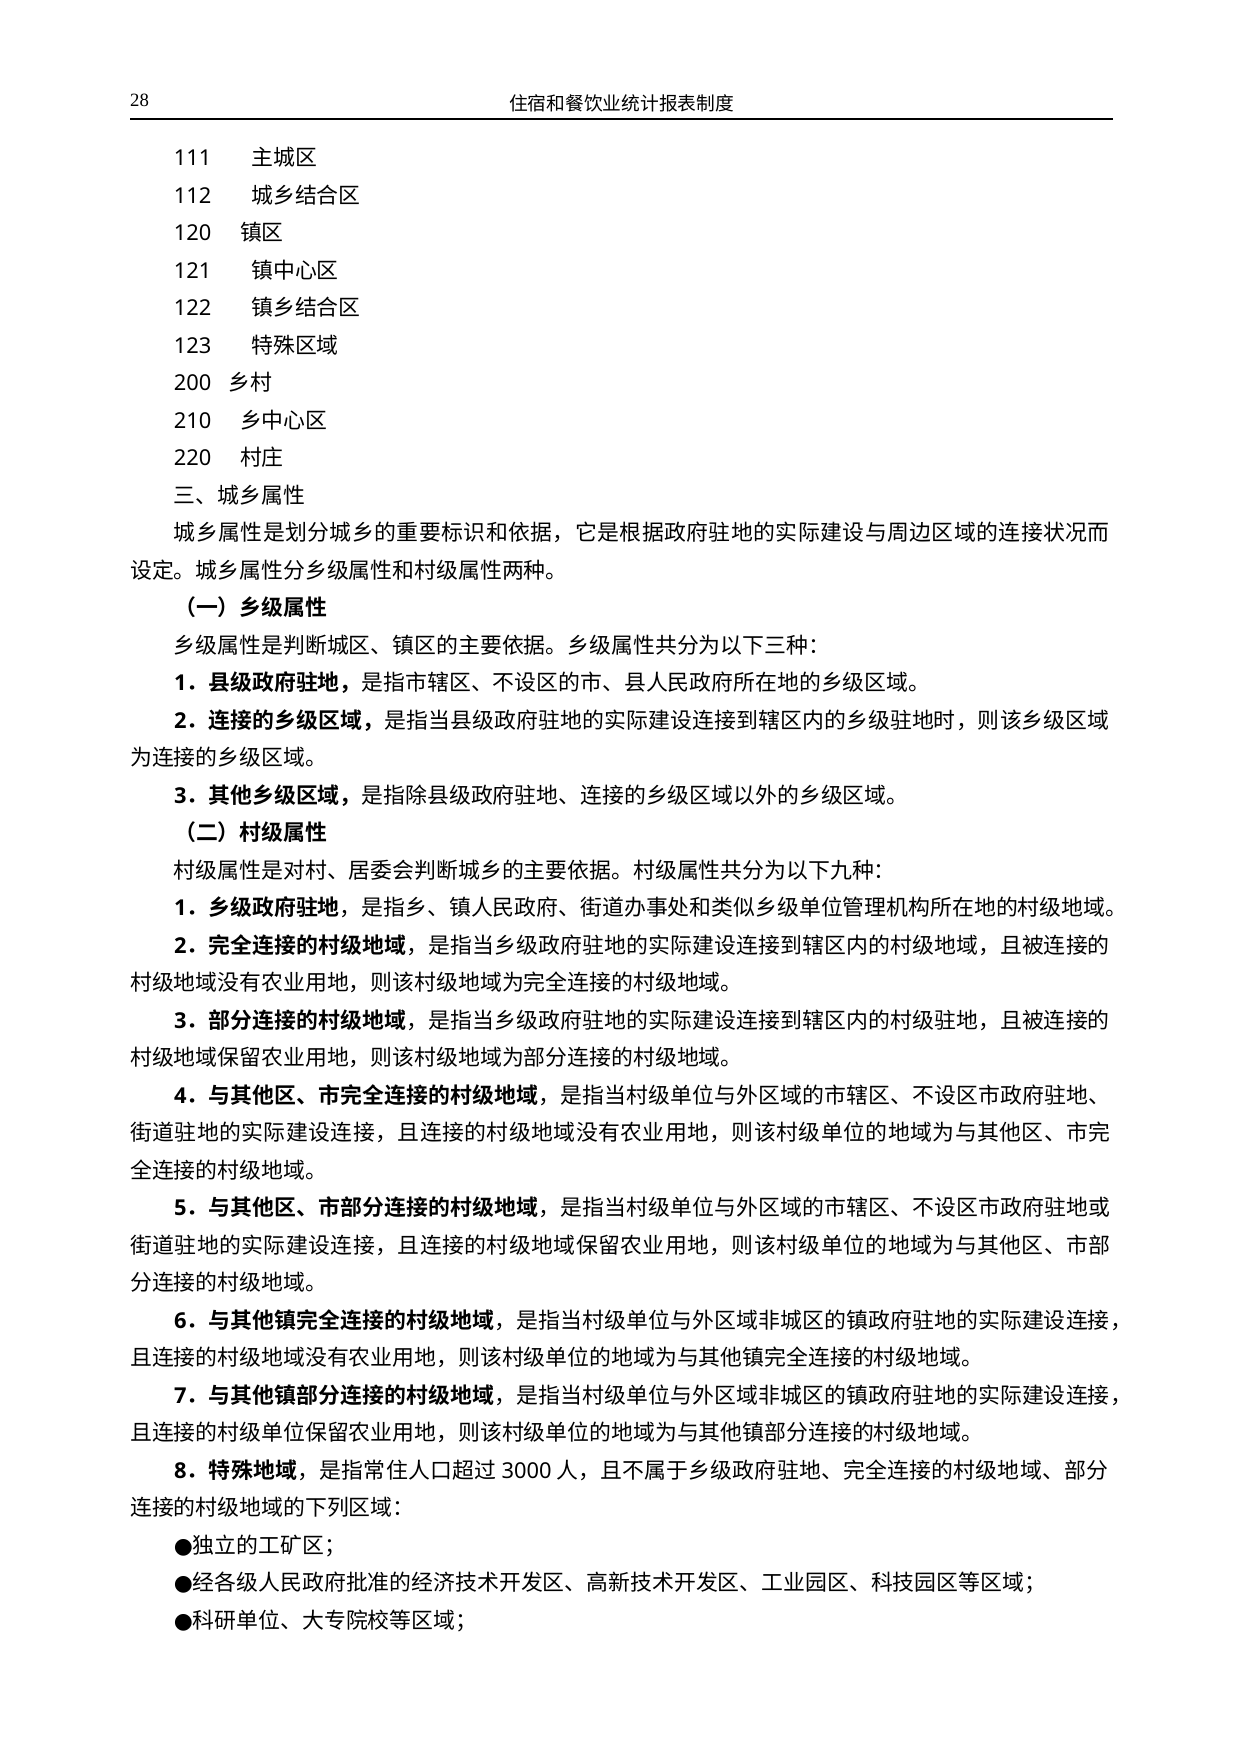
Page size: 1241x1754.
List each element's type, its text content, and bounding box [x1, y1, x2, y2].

text 111 主城区 [130, 136, 1110, 173]
text 2．连接的乡级区域，是指当县级政府驻地的实际建设连接到辖区内的乡级驻地时，则该乡级区域为连接的乡级区域。 [130, 698, 1110, 773]
text 乡级属性是判断城区、镇区的主要依据。乡级属性共分为以下三种： [130, 623, 1110, 661]
text 112 城乡结合区 [130, 173, 1110, 211]
text （一）乡级属性 [130, 586, 1110, 623]
text 220 村庄 [130, 436, 1110, 473]
text ●科研单位、大专院校等区域； [130, 1598, 1110, 1636]
text 6．与其他镇完全连接的村级地域，是指当村级单位与外区域非城区的镇政府驻地的实际建设连接，且连接的村级地域没有农业用地，则该村级单位的地域为与其他镇完全连接的村级地域。 [130, 1298, 1110, 1373]
text 210 乡中心区 [130, 398, 1110, 436]
text 8．特殊地域，是指常住人口超过3000人，且不属于乡级政府驻地、完全连接的村级地域、部分连接的村级地域的下列区域： [130, 1448, 1110, 1523]
text 3．其他乡级区域，是指除县级政府驻地、连接的乡级区域以外的乡级区域。 [130, 773, 1110, 811]
text 200 乡村 [130, 361, 1110, 398]
text 121 镇中心区 [130, 248, 1110, 286]
text 1．县级政府驻地，是指市辖区、不设区的市、县人民政府所在地的乡级区域。 [130, 661, 1110, 698]
text 2．完全连接的村级地域，是指当乡级政府驻地的实际建设连接到辖区内的村级地域，且被连接的村级地域没有农业用地，则该村级地域为完全连接的村级地域。 [130, 923, 1110, 998]
text 123 特殊区域 [130, 323, 1110, 361]
text ●经各级人民政府批准的经济技术开发区、高新技术开发区、工业园区、科技园区等区域； [130, 1561, 1110, 1598]
text 122 镇乡结合区 [130, 286, 1110, 323]
text 城乡属性是划分城乡的重要标识和依据，它是根据政府驻地的实际建设与周边区域的连接状况而设定。城乡属性分乡级属性和村级属性两种。 [130, 511, 1110, 586]
text ●独立的工矿区； [130, 1523, 1110, 1561]
text 3．部分连接的村级地域，是指当乡级政府驻地的实际建设连接到辖区内的村级驻地，且被连接的村级地域保留农业用地，则该村级地域为部分连接的村级地域。 [130, 998, 1110, 1073]
text （二）村级属性 [130, 811, 1110, 848]
text 村级属性是对村、居委会判断城乡的主要依据。村级属性共分为以下九种： [130, 848, 1110, 886]
text 三、城乡属性 [130, 473, 1110, 511]
text 1．乡级政府驻地，是指乡、镇人民政府、街道办事处和类似乡级单位管理机构所在地的村级地域。 [130, 886, 1110, 923]
text 7．与其他镇部分连接的村级地域，是指当村级单位与外区域非城区的镇政府驻地的实际建设连接，且连接的村级单位保留农业用地，则该村级单位的地域为与其他镇部分连接的村级地域。 [130, 1373, 1110, 1448]
text 4．与其他区、市完全连接的村级地域，是指当村级单位与外区域的市辖区、不设区市政府驻地、街道驻地的实际建设连接，且连接的村级地域没有农业用地，则该村级单位的地域为与其他区、市完全连接的村级地域。 [130, 1073, 1110, 1186]
text 120 镇区 [130, 211, 1110, 248]
text 5．与其他区、市部分连接的村级地域，是指当村级单位与外区域的市辖区、不设区市政府驻地或街道驻地的实际建设连接，且连接的村级地域保留农业用地，则该村级单位的地域为与其他区、市部分连接的村级地域。 [130, 1186, 1110, 1298]
